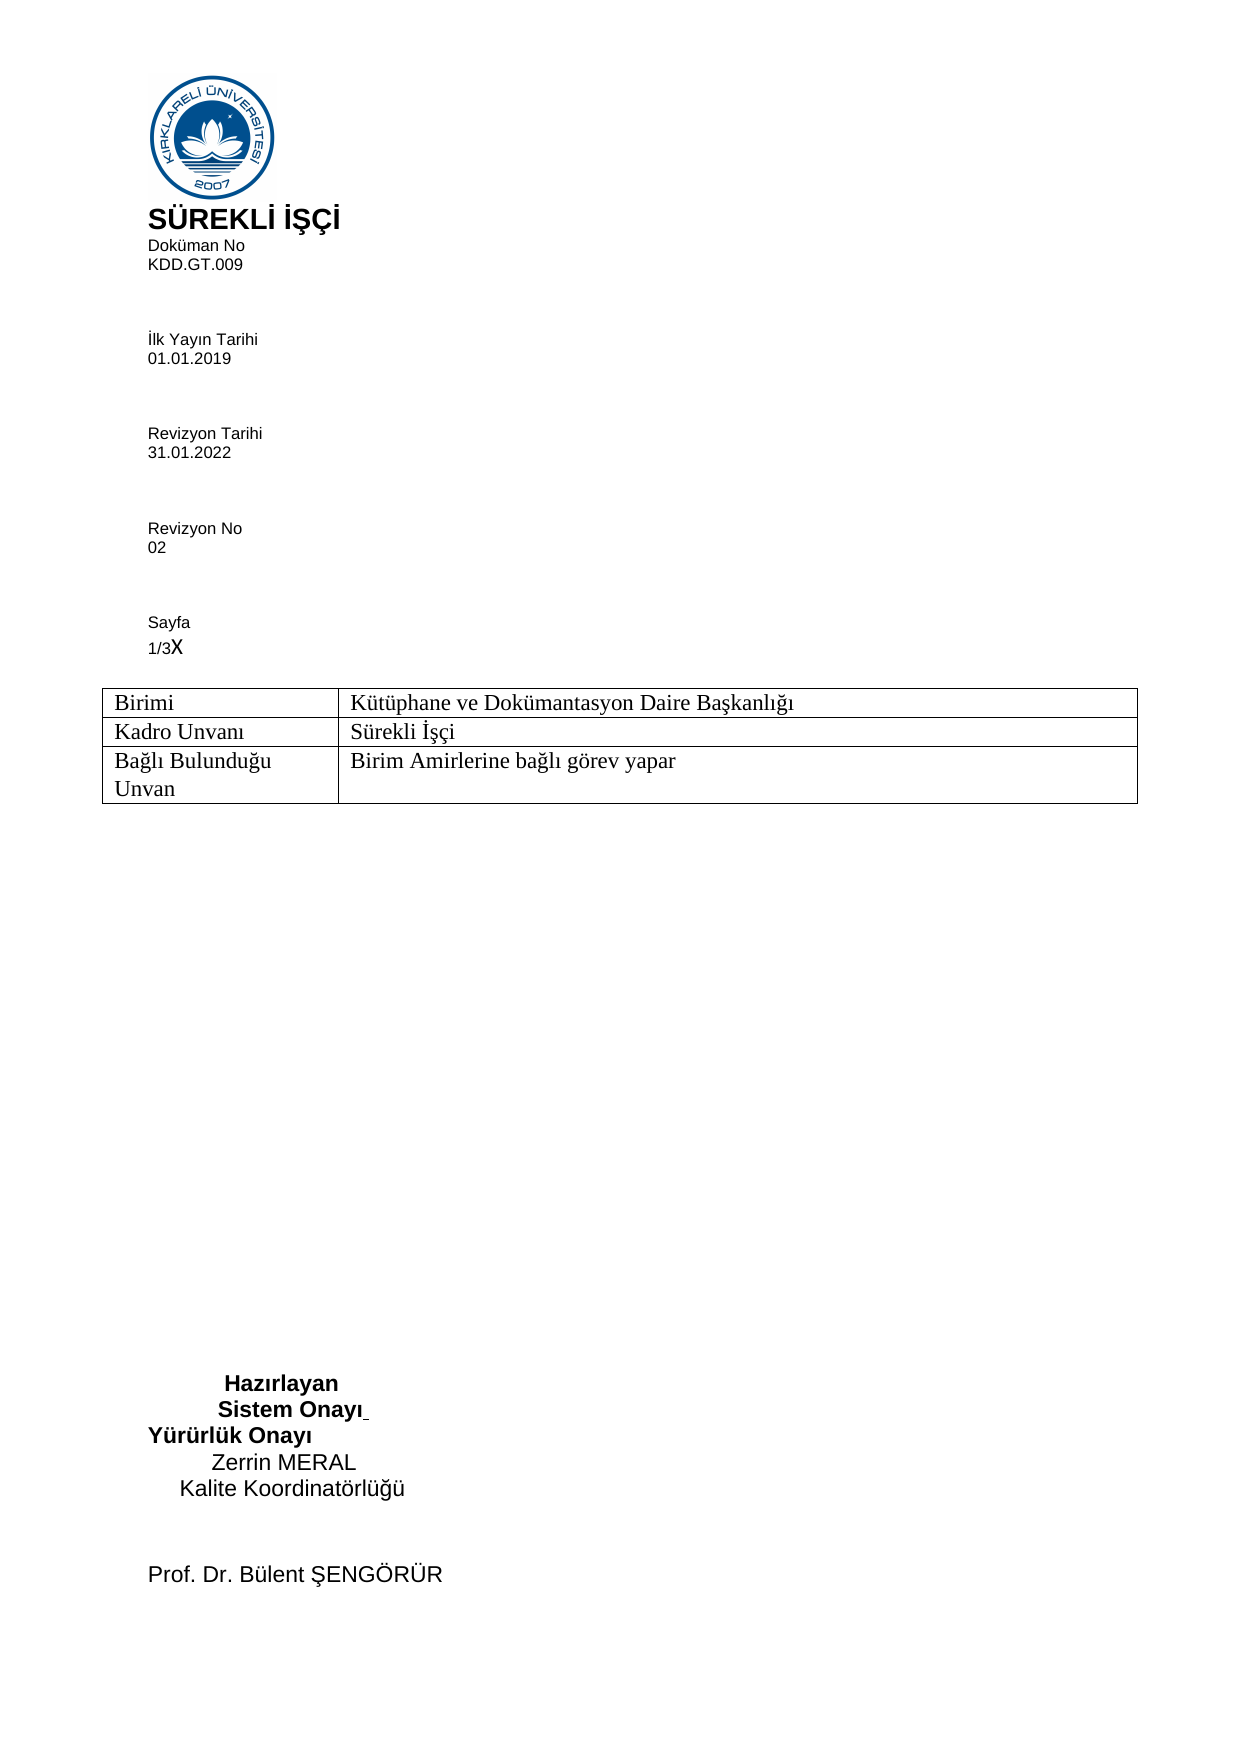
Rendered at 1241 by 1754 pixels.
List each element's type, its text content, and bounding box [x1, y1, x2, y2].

table_cell Kadro Unvanı [103, 718, 338, 746]
table_header Kütüphane ve Dokümantasyon Daire Başkanlığı [339, 689, 1137, 717]
table_cell Bağlı Bulunduğu Unvan [103, 747, 338, 803]
picture [147, 73, 278, 202]
table_header Birimi [103, 689, 338, 717]
table_cell Sürekli İşçi [339, 718, 1137, 746]
table_cell Birim Amirlerine bağlı görev yapar [339, 747, 1137, 803]
